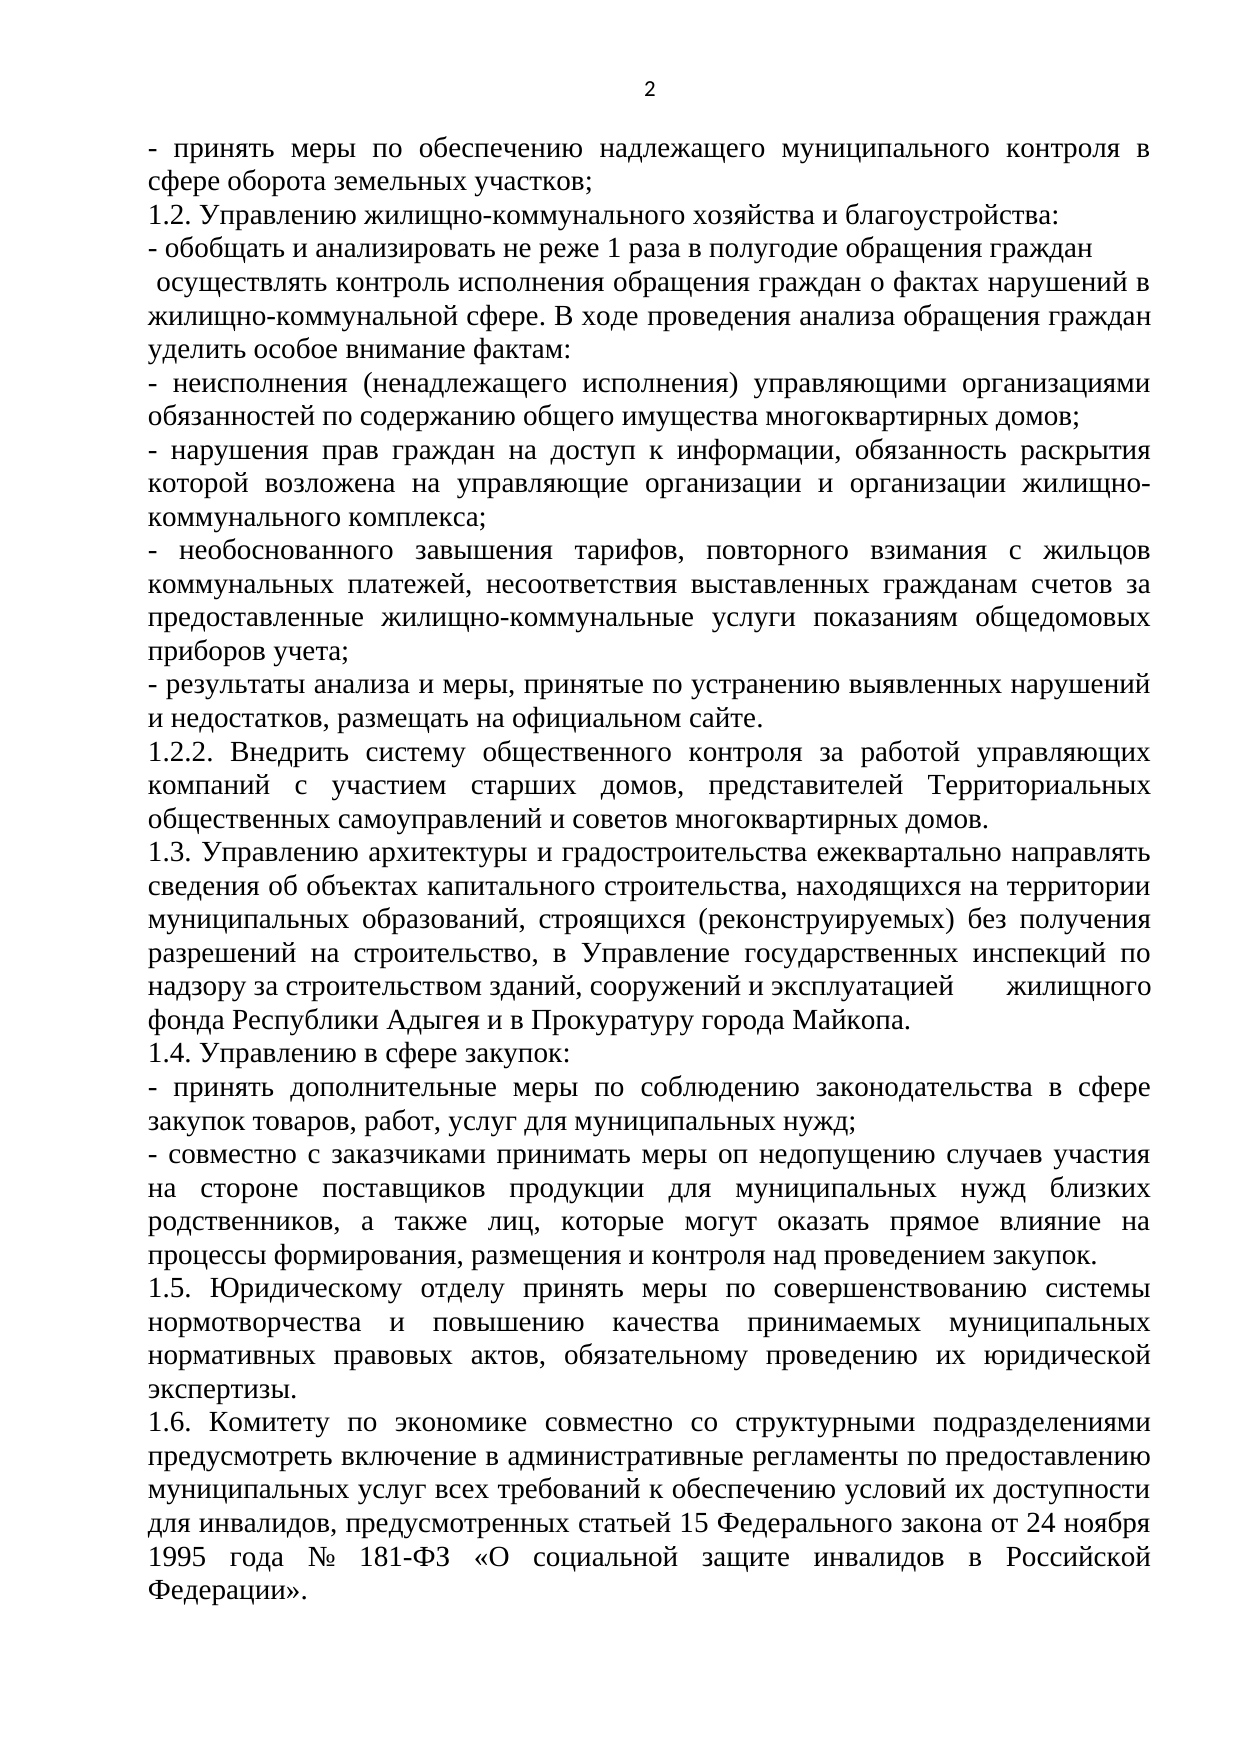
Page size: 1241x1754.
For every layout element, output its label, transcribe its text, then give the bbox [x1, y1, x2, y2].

text - неисполнения (ненадлежащего исполнения) управляющими организациями обязанностей по содержанию общего имущества многоквартирных домов; [148, 365, 1152, 432]
text 1.6. Комитету по экономике совместно со структурными подразделениями предусмотреть включение в административные регламенты по предоставлению муниципальных услуг всех требований к обеспечению условий их доступности для инвалидов, предусмотренных статьей 15 Федерального закона от 24 ноября 1995 года № 181-ФЗ «О социальной защите инвалидов в Российской Федерации». [148, 1404, 1152, 1606]
text 1.3. Управлению архитектуры и градостроительства ежеквартально направлять сведения об объектах капитального строительства, находящихся на территории муниципальных образований, строящихся (реконструируемых) без получения разрешений на строительство, в Управление государственных инспекций по надзору за строительством зданий, сооружений и эксплуатацией жилищного фонда Республики Адыгея и в Прокуратуру города Майкопа. [148, 834, 1152, 1036]
text - принять меры по обеспечению надлежащего муниципального контроля в сфере оборота земельных участков; [148, 130, 1152, 197]
text - совместно с заказчиками принимать меры оп недопущению случаев участия на стороне поставщиков продукции для муниципальных нужд близких родственников, а также лиц, которые могут оказать прямое влияние на процессы формирования, размещения и контроля над проведением закупок. [148, 1136, 1152, 1270]
text - результаты анализа и меры, принятые по устранению выявленных нарушений и недостатков, размещать на официальном сайте. [148, 667, 1152, 734]
text 1.4. Управлению в сфере закупок: [148, 1036, 1152, 1069]
text - принять дополнительные меры по соблюдению законодательства в сфере закупок товаров, работ, услуг для муниципальных нужд; [148, 1069, 1152, 1136]
text 1.2. Управлению жилищно-коммунального хозяйства и благоустройства: [148, 197, 1152, 231]
text - обобщать и анализировать не реже 1 раза в полугодие обращения граждан [148, 231, 1152, 264]
text - нарушения прав граждан на доступ к информации, обязанность раскрытия которой возложена на управляющие организации и организации жилищно-коммунального комплекса; [148, 432, 1152, 532]
text - необоснованного завышения тарифов, повторного взимания с жильцов коммунальных платежей, несоответствия выставленных гражданам счетов за предоставленные жилищно-коммунальные услуги показаниям общедомовых приборов учета; [148, 532, 1152, 667]
text 1.5. Юридическому отделу принять меры по совершенствованию системы нормотворчества и повышению качества принимаемых муниципальных нормативных правовых актов, обязательному проведению их юридической экспертизы. [148, 1270, 1152, 1404]
text осуществлять контроль исполнения обращения граждан о фактах нарушений в жилищно-коммунальной сфере. В ходе проведения анализа обращения граждан уделить особое внимание фактам: [148, 264, 1152, 365]
text 1.2.2. Внедрить систему общественного контроля за работой управляющих компаний с участием старших домов, представителей Территориальных общественных самоуправлений и советов многоквартирных домов. [148, 734, 1152, 834]
